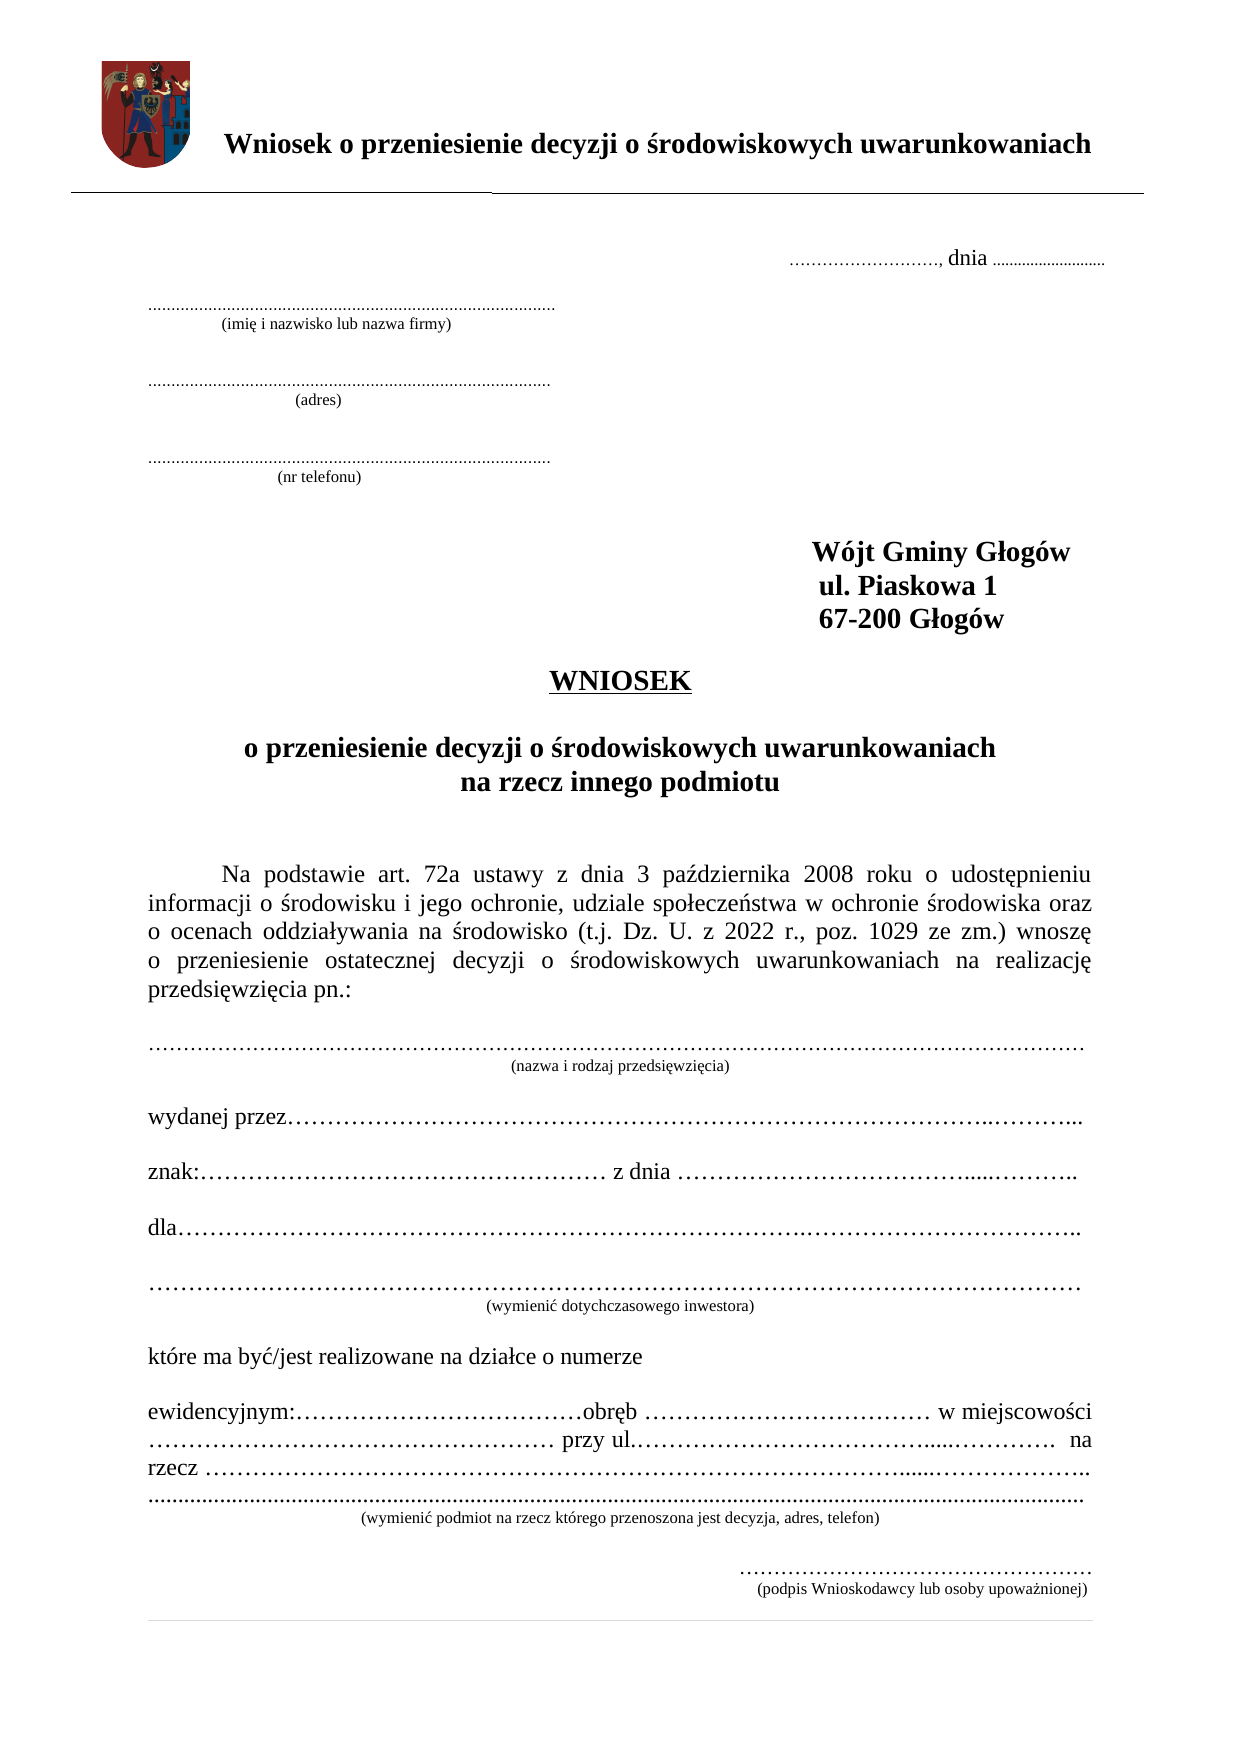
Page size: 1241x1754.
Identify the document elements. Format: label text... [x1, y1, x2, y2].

picture [101, 61, 190, 168]
text Wójt Gminy Głogów [738, 534, 1093, 568]
text o przeniesienie decyzji o środowiskowych uwarunkowaniach na rzecz innego podmiotu [148, 731, 1093, 798]
text ewidencyjnym:………………………………obręb ……………………………… w miejscowości …………………………………………… przy ul.……………………………….....…………. na rzecz ……………………………………………………………………………......……………….. [148, 1397, 1093, 1480]
text 67-200 Głogów [738, 601, 1093, 635]
text …………………………………………… [148, 1554, 1093, 1579]
text które ma być/jest realizowane na działce o numerze [148, 1342, 1093, 1370]
text (nazwa i rodzaj przedsięwzięcia) [148, 1055, 1093, 1074]
text ul. Piaskowa 1 [738, 568, 1093, 601]
text dla…………………………………………………………………….…………………………….. [148, 1213, 1093, 1240]
text WNIOSEK [148, 663, 1093, 697]
text ....................................................................................... [148, 448, 1093, 467]
text ……………………………………………………………………………………………………… [148, 1268, 1093, 1295]
text ....................................................................................... [148, 371, 1093, 390]
text (wymienić dotychczasowego inwestora) [148, 1295, 1093, 1314]
text wydanej przez……………………………………………………………………………..………... [148, 1102, 1093, 1130]
text ........................................................................................ [148, 294, 1093, 313]
text (nr telefonu) [148, 467, 1093, 486]
text (imię i nazwisko lub nazwa firmy) [148, 313, 1093, 333]
text ……………………………………………………………………………………………………………………… [148, 1031, 1093, 1055]
text (podpis Wnioskodawcy lub osoby upoważnionej) [148, 1579, 1093, 1598]
text ………………………, dnia ........................... [664, 244, 1152, 270]
text Na podstawie art. 72a ustawy z dnia 3 października 2008 roku o udostępnieniu informacji o środowisku i jego ochronie, udziale społeczeństwa w ochronie środowiska oraz o ocenach oddziaływania na środowisko (t.j. Dz. U. z 2022 r., poz. 1029 ze zm.) wnoszę o przeniesienie ostatecznej decyzji o środowiskowych uwarunkowaniach na realizację przedsięwzięcia pn.: [148, 859, 1093, 1003]
text ............................................................................................................................................................. [148, 1480, 1093, 1508]
text znak:…………………………………………… z dnia ……………………………….....……….. [148, 1157, 1093, 1185]
text (wymienić podmiot na rzecz którego przenoszona jest decyzja, adres, telefon) [148, 1508, 1093, 1527]
text (adres) [221, 390, 1093, 409]
